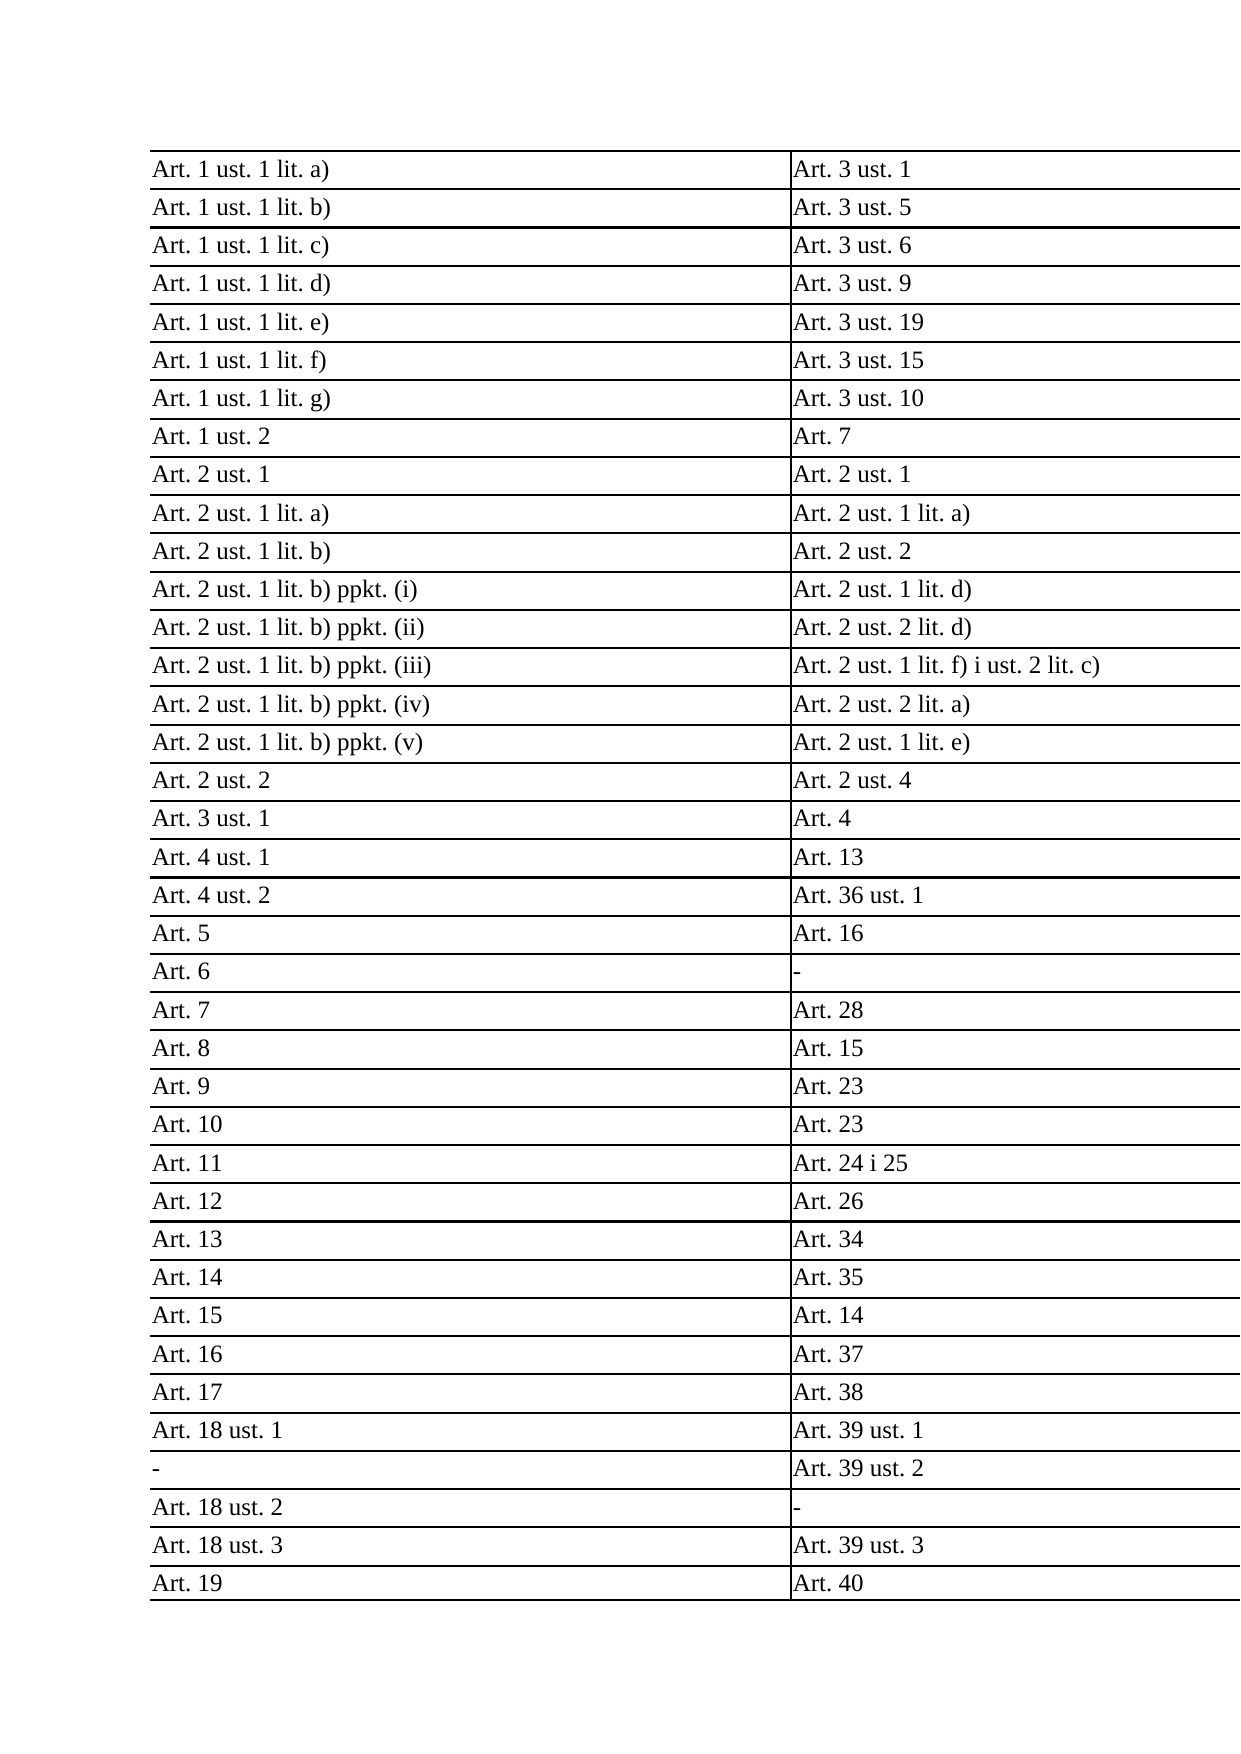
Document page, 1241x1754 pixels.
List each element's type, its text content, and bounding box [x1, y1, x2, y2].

table_cell Art. 2 ust. 4 [792, 764, 1240, 800]
table_cell Art. 2 ust. 2 lit. d) [792, 611, 1240, 647]
table_cell Art. 1 ust. 1 lit. c) [150, 229, 790, 265]
table_cell Art. 15 [150, 1299, 790, 1335]
table_cell Art. 2 ust. 1 lit. a) [792, 496, 1240, 532]
table_cell Art. 2 ust. 1 [792, 458, 1240, 494]
table_cell Art. 13 [792, 840, 1240, 876]
table_cell Art. 16 [150, 1337, 790, 1373]
table_cell Art. 2 ust. 1 lit. b) ppkt. (i) [150, 573, 790, 609]
table_cell Art. 5 [150, 917, 790, 953]
table_cell Art. 6 [150, 955, 790, 991]
table_cell Art. 18 ust. 1 [150, 1414, 790, 1450]
table_cell Art. 38 [792, 1375, 1240, 1412]
table_cell Art. 34 [792, 1223, 1240, 1259]
table_cell Art. 23 [792, 1108, 1240, 1144]
table_cell Art. 1 ust. 1 lit. f) [150, 343, 790, 379]
table_cell Art. 3 ust. 6 [792, 229, 1240, 265]
table_cell Art. 3 ust. 15 [792, 343, 1240, 379]
table_cell Art. 18 ust. 3 [150, 1528, 790, 1564]
table_cell Art. 2 ust. 1 lit. b) ppkt. (ii) [150, 611, 790, 647]
table_cell Art. 3 ust. 5 [792, 190, 1240, 226]
table_cell Art. 2 ust. 1 [150, 458, 790, 494]
table_cell Art. 23 [792, 1070, 1240, 1106]
table_cell Art. 24 i 25 [792, 1146, 1240, 1182]
table_cell Art. 14 [150, 1261, 790, 1297]
table_cell Art. 3 ust. 1 [792, 152, 1240, 188]
table_cell Art. 39 ust. 3 [792, 1528, 1240, 1564]
table_cell Art. 2 ust. 2 [150, 764, 790, 800]
table_cell Art. 2 ust. 1 lit. e) [792, 726, 1240, 762]
table_cell Art. 1 ust. 1 lit. d) [150, 267, 790, 303]
table_cell Art. 1 ust. 1 lit. e) [150, 305, 790, 341]
table_cell Art. 1 ust. 2 [150, 420, 790, 456]
table_cell Art. 36 ust. 1 [792, 879, 1240, 914]
table_cell Art. 3 ust. 10 [792, 381, 1240, 418]
table_cell Art. 2 ust. 1 lit. d) [792, 573, 1240, 609]
table_cell Art. 39 ust. 1 [792, 1414, 1240, 1450]
table_cell Art. 12 [150, 1184, 790, 1220]
table_cell Art. 8 [150, 1031, 790, 1067]
table_cell Art. 18 ust. 2 [150, 1490, 790, 1526]
table_cell Art. 2 ust. 1 lit. b) [150, 534, 790, 571]
table_cell Art. 2 ust. 1 lit. a) [150, 496, 790, 532]
table_cell Art. 15 [792, 1031, 1240, 1067]
table_cell Art. 37 [792, 1337, 1240, 1373]
table_cell - [792, 955, 1240, 991]
table_cell Art. 2 ust. 1 lit. b) ppkt. (iii) [150, 649, 790, 685]
table_cell Art. 2 ust. 2 lit. a) [792, 687, 1240, 723]
table_cell Art. 28 [792, 993, 1240, 1029]
table_cell Art. 2 ust. 1 lit. f) i ust. 2 lit. c) [792, 649, 1240, 685]
table_cell Art. 26 [792, 1184, 1240, 1220]
table_cell Art. 4 [792, 802, 1240, 838]
table_cell Art. 35 [792, 1261, 1240, 1297]
table_cell - [150, 1452, 790, 1488]
table_cell Art. 17 [150, 1375, 790, 1412]
table_cell Art. 16 [792, 917, 1240, 953]
table_cell Art. 14 [792, 1299, 1240, 1335]
table_cell Art. 10 [150, 1108, 790, 1144]
table_cell Art. 1 ust. 1 lit. a) [150, 152, 790, 188]
table_cell - [792, 1490, 1240, 1526]
table_cell Art. 3 ust. 9 [792, 267, 1240, 303]
table_cell Art. 9 [150, 1070, 790, 1106]
table_cell Art. 2 ust. 1 lit. b) ppkt. (v) [150, 726, 790, 762]
table_cell Art. 3 ust. 19 [792, 305, 1240, 341]
table_cell Art. 39 ust. 2 [792, 1452, 1240, 1488]
table_cell Art. 11 [150, 1146, 790, 1182]
table_cell Art. 19 [150, 1567, 790, 1598]
table_cell Art. 7 [792, 420, 1240, 456]
table_cell Art. 1 ust. 1 lit. g) [150, 381, 790, 418]
table_cell Art. 4 ust. 1 [150, 840, 790, 876]
table_cell Art. 3 ust. 1 [150, 802, 790, 838]
table_cell Art. 2 ust. 1 lit. b) ppkt. (iv) [150, 687, 790, 723]
table_cell Art. 2 ust. 2 [792, 534, 1240, 571]
table_cell Art. 13 [150, 1223, 790, 1259]
table_cell Art. 40 [792, 1567, 1240, 1598]
table_cell Art. 1 ust. 1 lit. b) [150, 190, 790, 226]
table_cell Art. 4 ust. 2 [150, 879, 790, 914]
table_cell Art. 7 [150, 993, 790, 1029]
